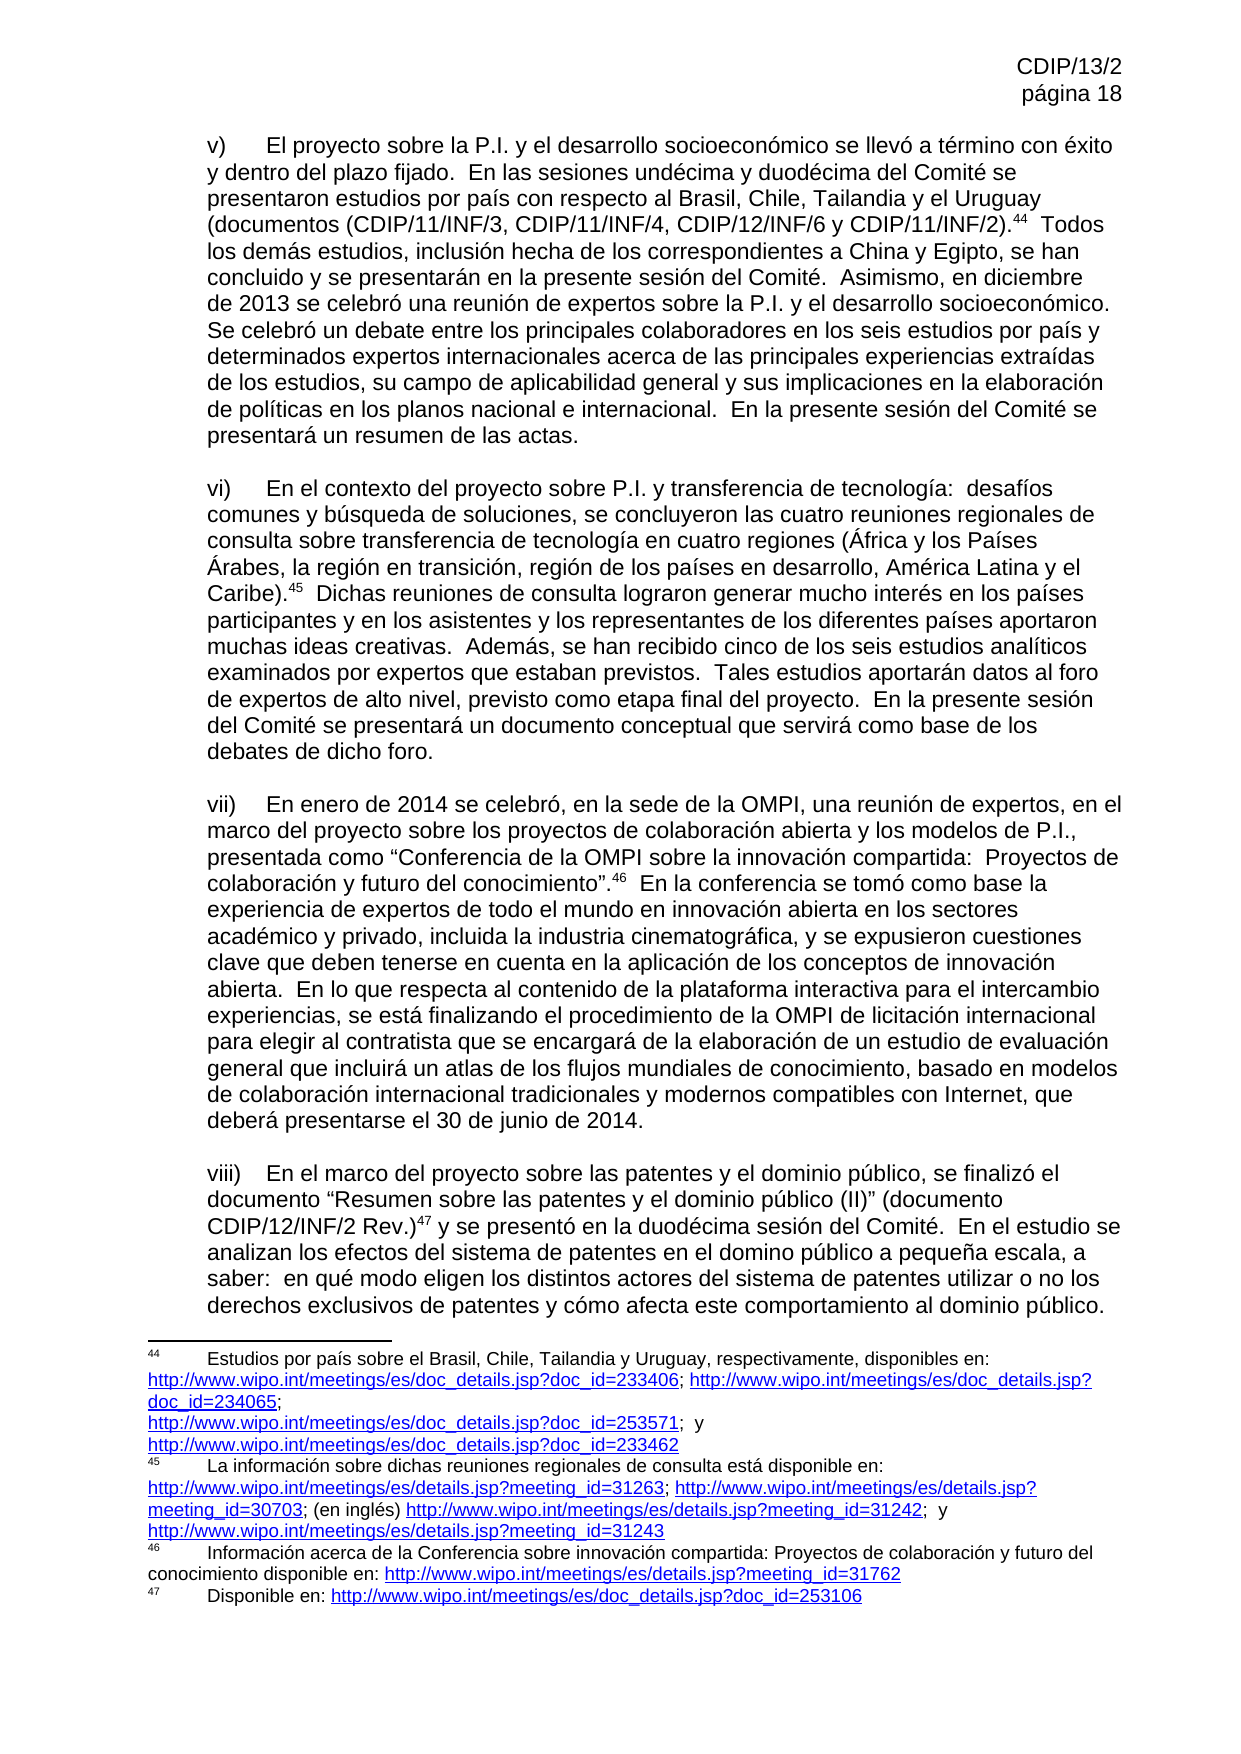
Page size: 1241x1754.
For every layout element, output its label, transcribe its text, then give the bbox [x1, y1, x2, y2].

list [207, 1160, 1122, 1318]
list En el contexto del proyecto sobre P.I. y transferencia de tecnología: desafíos comunes y búsqueda de soluciones, se concluyeron las cuatro reuniones regionales de consulta sobre transferencia de tecnología en cuatro regiones (África y los Países Árabes, la región en transición, región de los países en desarrollo, América Latina y el Caribe). Dichas reuniones de consulta lograron generar mucho interés en los países participantes y en los asistentes y los representantes de los diferentes países aportaron muchas ideas creativas. Además, se han recibido cinco de los seis estudios analíticos examinados por expertos que estaban previstos. Tales estudios aportarán datos al foro de expertos de alto nivel, previsto como etapa final del proyecto. En la presente sesión del Comité se presentará un documento conceptual que servirá como base de los debates de dicho foro. [207, 475, 1122, 765]
list En enero de 2014 se celebró, en la sede de la OMPI, una reunión de expertos, en el marco del proyecto sobre los proyectos de colaboración abierta y los modelos de P.I., presentada como “Conferencia de la OMPI sobre la innovación compartida: Proyectos de colaboración y futuro del conocimiento”. En la conferencia se tomó como base la experiencia de expertos de todo el mundo en innovación abierta en los sectores académico y privado, incluida la industria cinematográfica, y se expusieron cuestiones clave que deben tenerse en cuenta en la aplicación de los conceptos de innovación abierta. En lo que respecta al contenido de la plataforma interactiva para el intercambio experiencias, se está finalizando el procedimiento de la OMPI de licitación internacional para elegir al contratista que se encargará de la elaboración de un estudio de evaluación general que incluirá un atlas de los flujos mundiales de conocimiento, basado en modelos de colaboración internacional tradicionales y modernos compatibles con Internet, que deberá presentarse el 30 de junio de 2014. [207, 791, 1122, 1134]
list El proyecto sobre la P.I. y el desarrollo socioeconómico se llevó a término con éxito y dentro del plazo fijado. En las sesiones undécima y duodécima del Comité se presentaron estudios por país con respecto al Brasil, Chile, Tailandia y el Uruguay (documentos (CDIP/11/INF/3, CDIP/11/INF/4, CDIP/12/INF/6 y CDIP/11/INF/2). Todos los demás estudios, inclusión hecha de los correspondientes a China y Egipto, se han concluido y se presentarán en la presente sesión del Comité. Asimismo, en diciembre de 2013 se celebró una reunión de expertos sobre la P.I. y el desarrollo socioeconómico. Se celebró un debate entre los principales colaboradores en los seis estudios por país y determinados expertos internacionales acerca de las principales experiencias extraídas de los estudios, su campo de aplicabilidad general y sus implicaciones en la elaboración de políticas en los planos nacional e internacional. En la presente sesión del Comité se presentará un resumen de las actas. [207, 132, 1122, 448]
